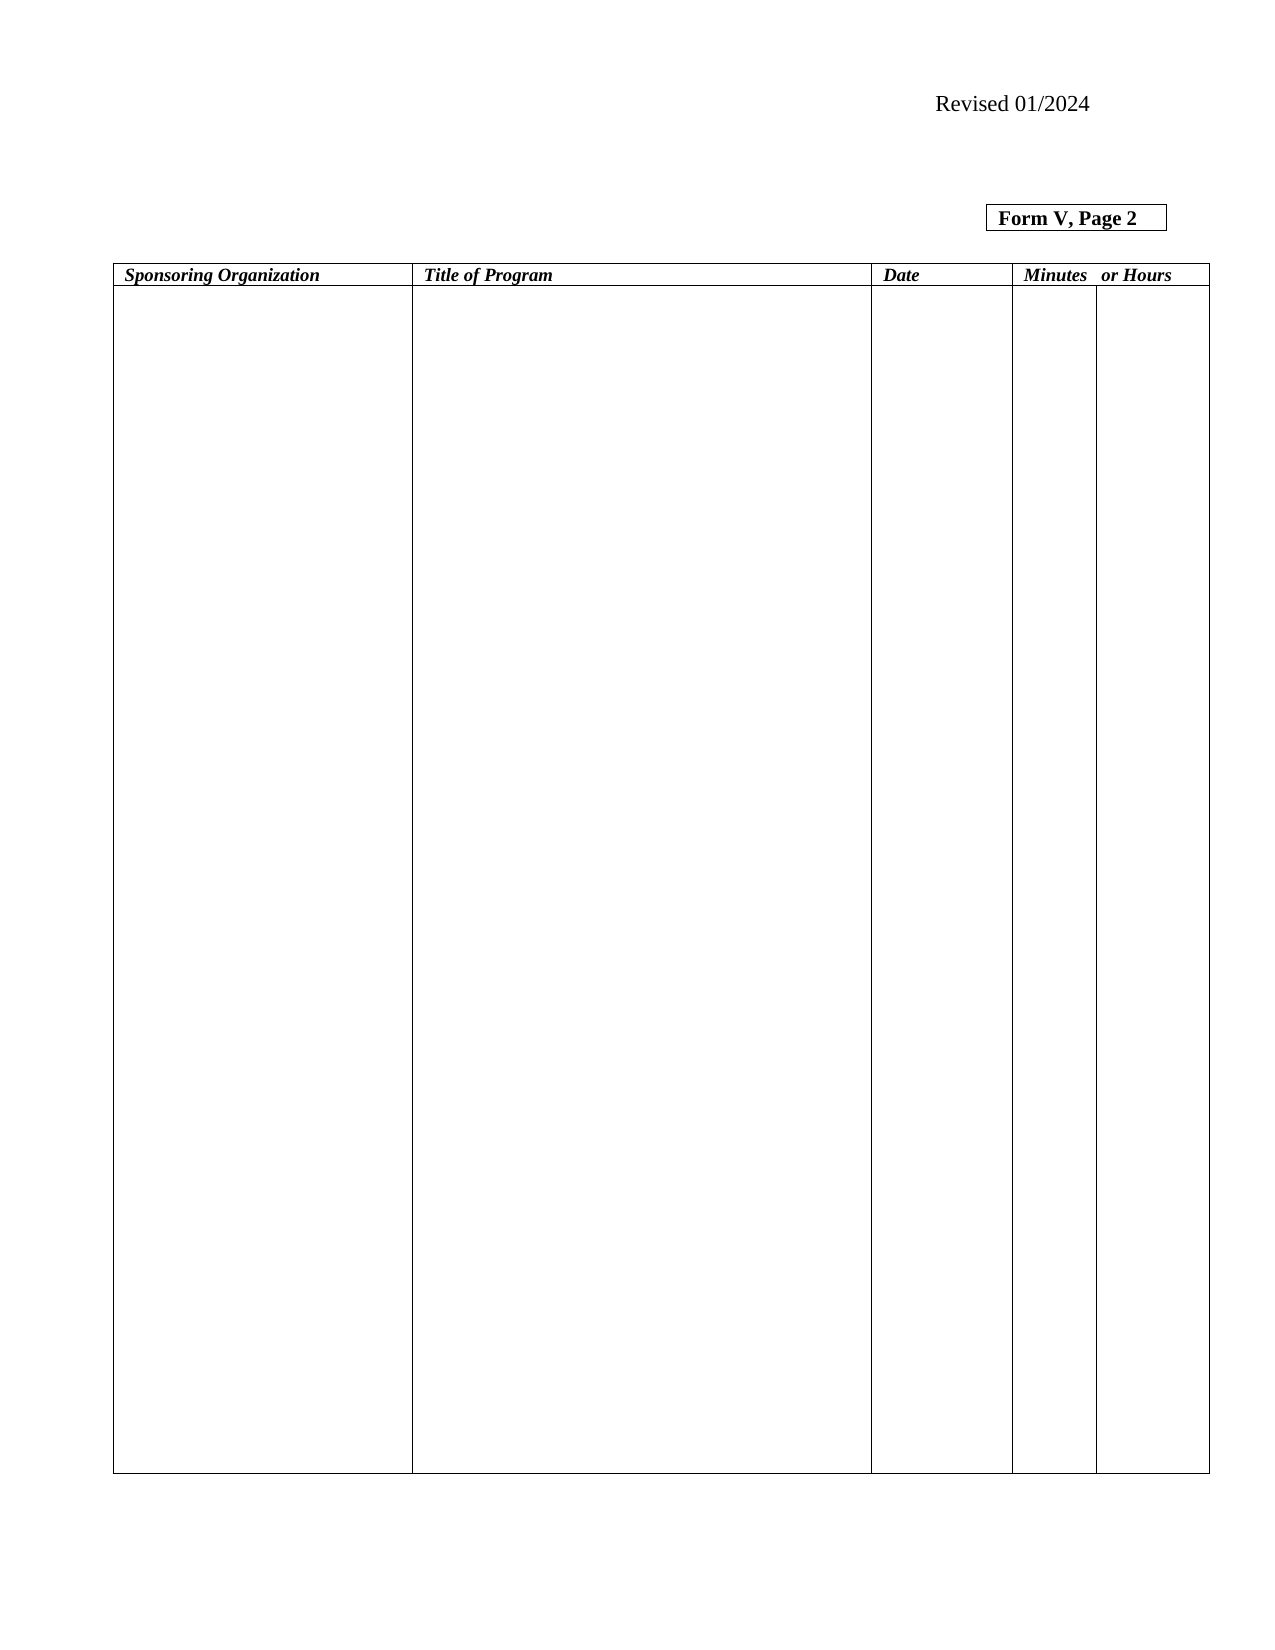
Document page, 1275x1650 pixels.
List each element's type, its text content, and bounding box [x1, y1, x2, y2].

table_header Sponsoring Organization [114, 264, 412, 285]
table_header Minutes or Hours [1013, 264, 1209, 285]
text Revised 01/2024 [787, 90, 1162, 116]
table_header Form V, Page 2 [987, 205, 1166, 229]
table_cell [1097, 286, 1209, 1472]
table_cell [872, 286, 1012, 1472]
table_header Date [872, 264, 1012, 285]
table_header Title of Program [413, 264, 871, 285]
table_cell [413, 286, 871, 1472]
table_cell [114, 286, 412, 1472]
table_cell [1013, 286, 1096, 1472]
